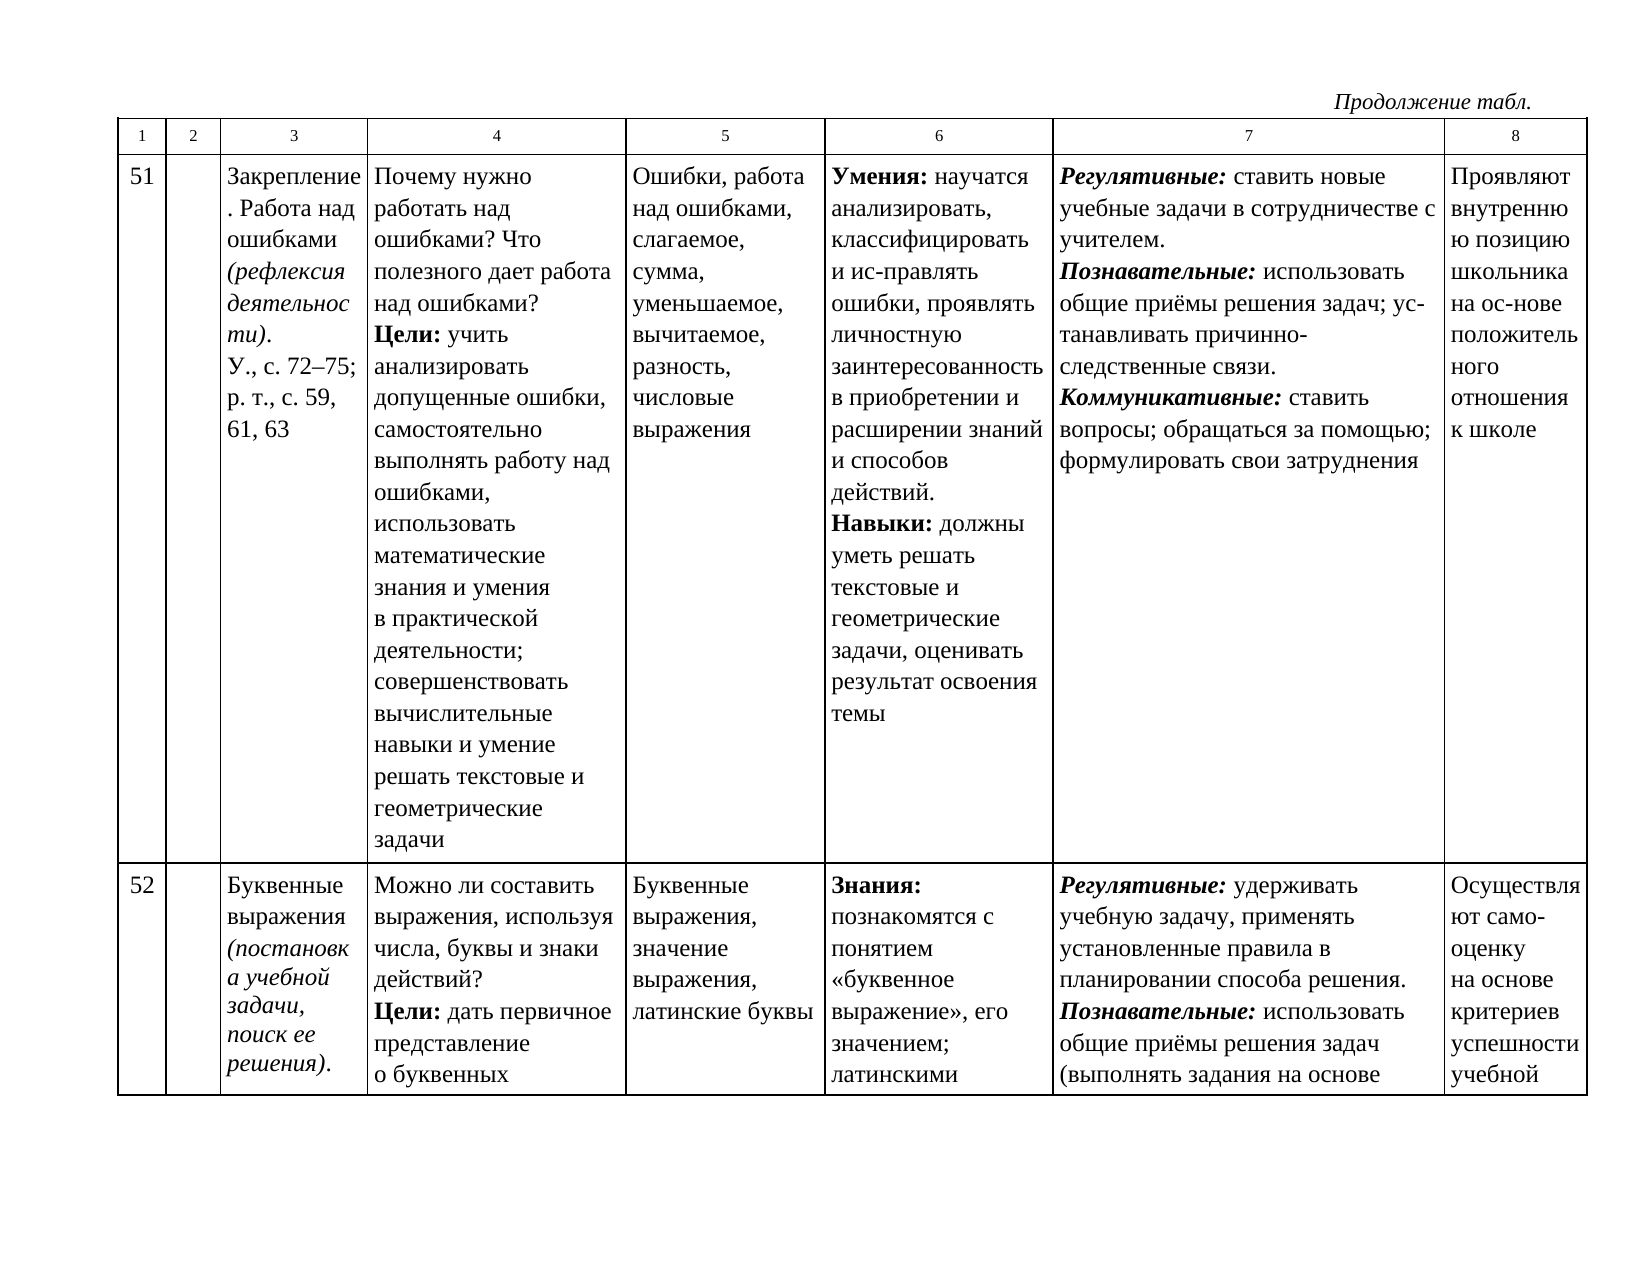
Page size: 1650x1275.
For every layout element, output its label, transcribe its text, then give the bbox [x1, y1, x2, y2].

table_cell Регулятивные: ставить новые учебные задачи в сотрудничестве с учителем. Познавательные: использовать общие приёмы решения задач; ус-танавливать причинно-следственные связи. Коммуникативные: ставить вопросы; обращаться за помощью; формулировать свои затруднения [1054, 155, 1444, 862]
table_header 6 [826, 119, 1052, 153]
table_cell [221, 864, 367, 1094]
table_header 4 [368, 119, 625, 153]
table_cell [368, 864, 625, 1094]
table_cell 52 [119, 864, 165, 1094]
table_header 8 [1445, 119, 1586, 153]
table_cell Проявляют внутреннюю позицию школьника на ос-нове положительного отношения к школе [1445, 155, 1586, 862]
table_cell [1445, 864, 1586, 1094]
text Продолжение табл. [118, 88, 1532, 115]
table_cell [826, 864, 1052, 1094]
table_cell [627, 864, 824, 1094]
table_header 7 [1054, 119, 1444, 153]
table_header 3 [221, 119, 367, 153]
table_cell Умения: научатся анализировать, классифицировать и ис-правлять ошибки, проявлять личностную заинтересованность в приобретении и расширении знаний и способов действий. Навыки: должны уметь решать текстовые и геометрические задачи, оценивать результат освоения темы [826, 155, 1052, 862]
table_cell Закрепление. Работа над ошибками (рефлексия деятельности). У., с. 72–75; р. т., с. 59, 61, 63 [221, 155, 367, 862]
table_header 5 [627, 119, 824, 153]
table_cell 51 [119, 155, 165, 862]
table_cell [167, 864, 220, 1094]
table_header 1 [119, 119, 165, 153]
table_cell [167, 155, 220, 862]
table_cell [1054, 864, 1444, 1094]
table_cell Ошибки, работа над ошибками, слагаемое, сумма, уменьшаемое, вычитаемое, разность, числовые выражения [627, 155, 824, 862]
table_cell Почему нужно работать над ошибками? Что полезного дает работа над ошибками? Цели: учить анализировать допущенные ошибки, самостоятельно выполнять работу над ошибками, использовать математические знания и умения в практической деятельности; совершенствовать вычислительные навыки и умение решать текстовые и геометрические задачи [368, 155, 625, 862]
table_header 2 [167, 119, 220, 153]
